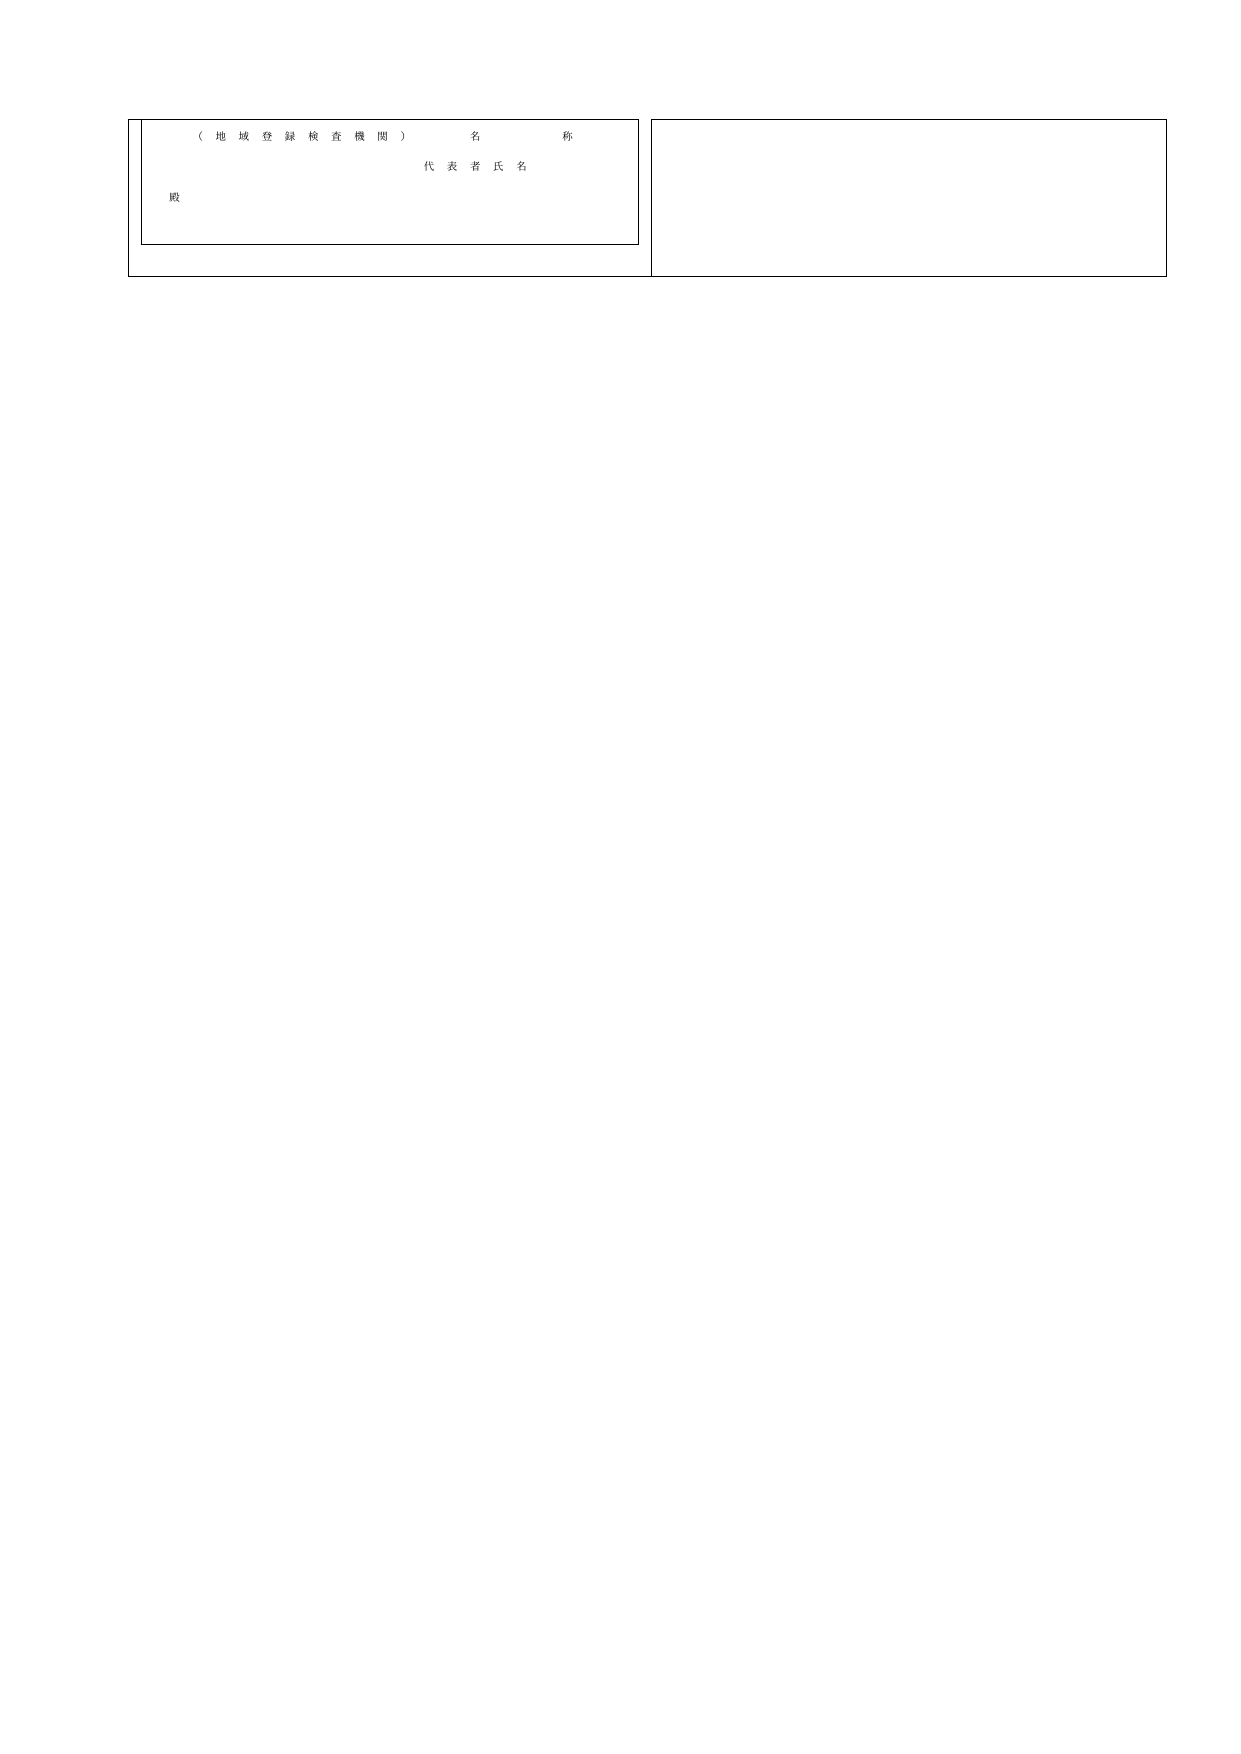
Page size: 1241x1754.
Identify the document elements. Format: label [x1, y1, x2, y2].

table_cell [652, 120, 1166, 276]
table_cell [142, 120, 638, 244]
table_cell [129, 244, 651, 276]
table_cell [639, 119, 651, 244]
